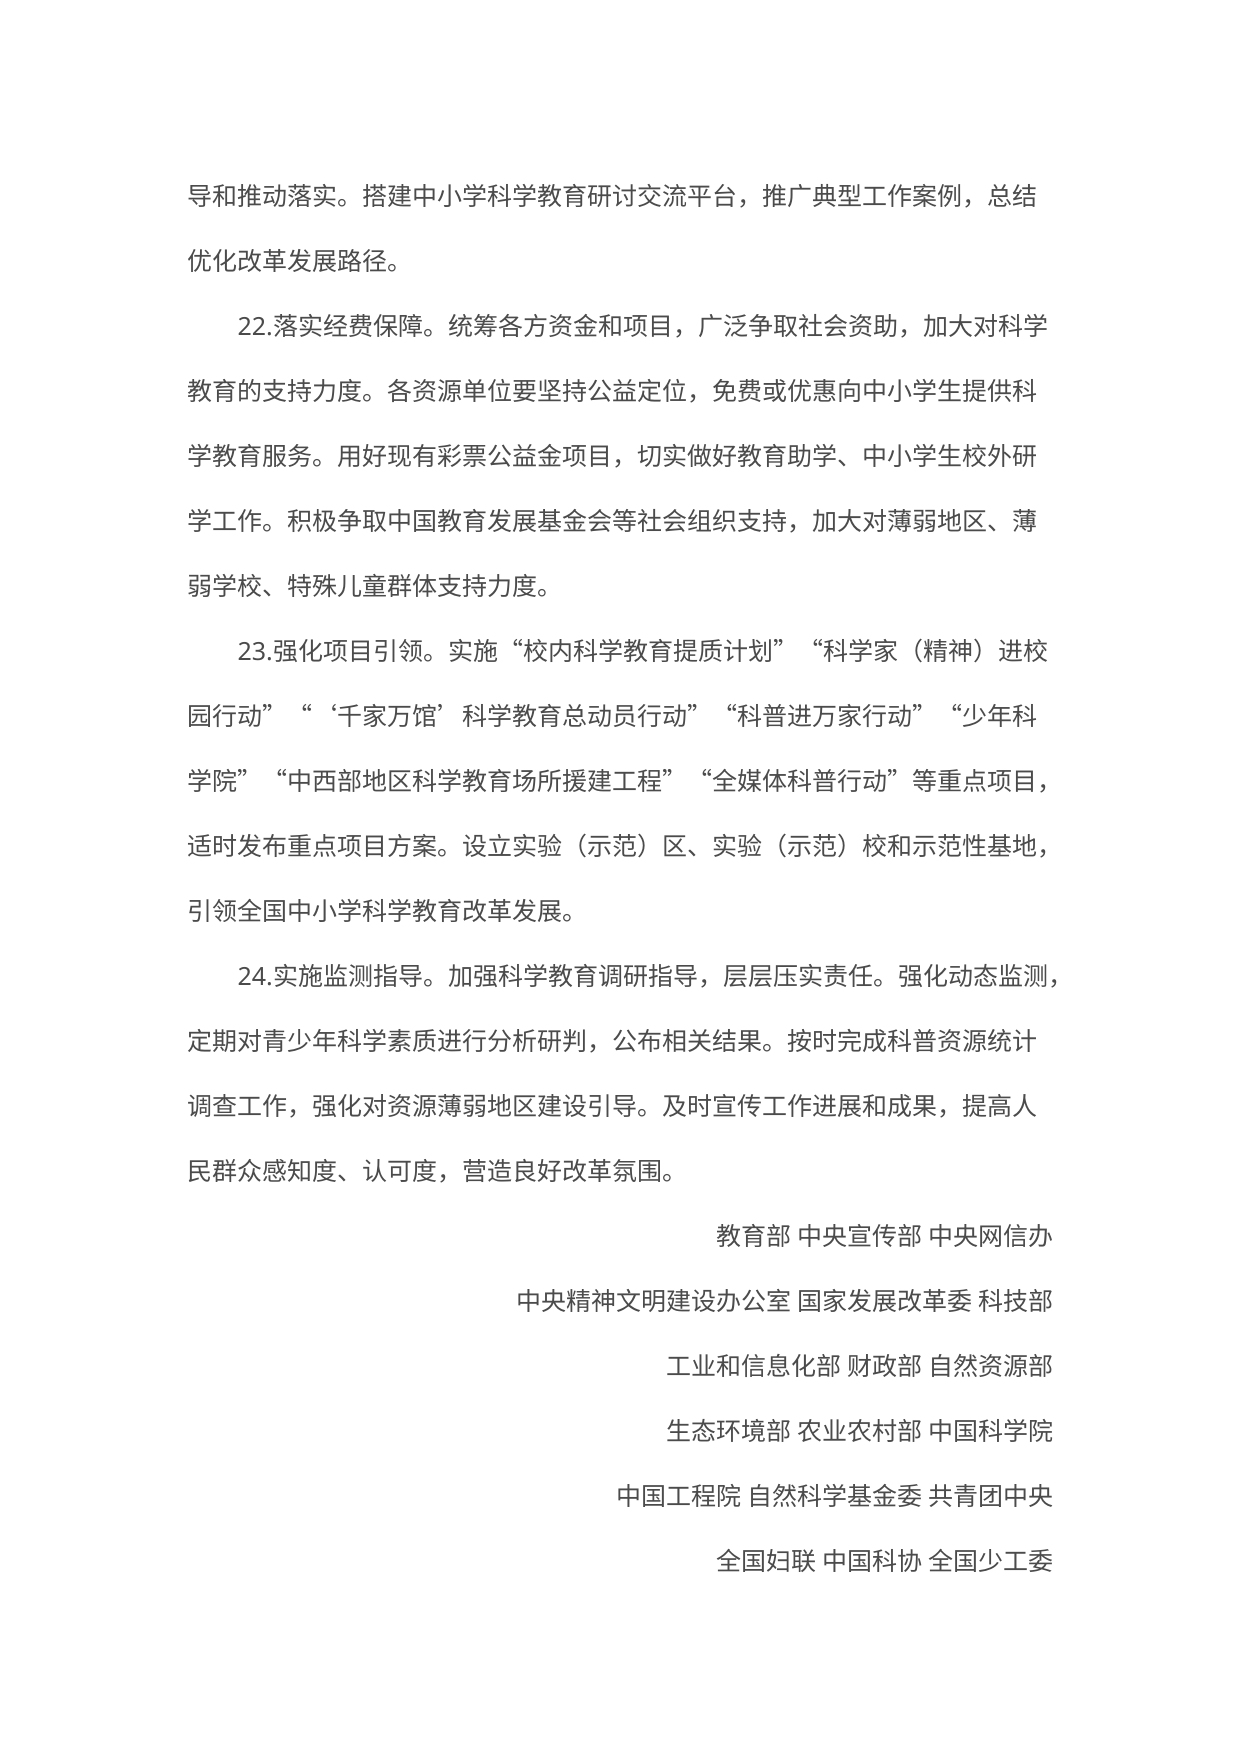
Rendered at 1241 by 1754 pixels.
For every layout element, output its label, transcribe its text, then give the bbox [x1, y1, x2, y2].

text 生态环境部 农业农村部 中国科学院 [187, 1397, 1053, 1462]
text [187, 162, 1053, 292]
text 全国妇联 中国科协 全国少工委 [187, 1527, 1053, 1592]
text 23.强化项目引领。实施“校内科学教育提质计划”“科学家（精神）进校园行动”“‘千家万馆’科学教育总动员行动”“科普进万家行动”“少年科学院”“中西部地区科学教育场所援建工程”“全媒体科普行动”等重点项目，适时发布重点项目方案。设立实验（示范）区、实验（示范）校和示范性基地，引领全国中小学科学教育改革发展。 [187, 617, 1053, 942]
text 22.落实经费保障。统筹各方资金和项目，广泛争取社会资助，加大对科学教育的支持力度。各资源单位要坚持公益定位，免费或优惠向中小学生提供科学教育服务。用好现有彩票公益金项目，切实做好教育助学、中小学生校外研学工作。积极争取中国教育发展基金会等社会组织支持，加大对薄弱地区、薄弱学校、特殊儿童群体支持力度。 [187, 292, 1053, 617]
text 工业和信息化部 财政部 自然资源部 [187, 1332, 1053, 1397]
text 24.实施监测指导。加强科学教育调研指导，层层压实责任。强化动态监测，定期对青少年科学素质进行分析研判，公布相关结果。按时完成科普资源统计调查工作，强化对资源薄弱地区建设引导。及时宣传工作进展和成果，提高人民群众感知度、认可度，营造良好改革氛围。 [187, 942, 1053, 1202]
text 中国工程院 自然科学基金委 共青团中央 [187, 1462, 1053, 1527]
text 教育部 中央宣传部 中央网信办 [187, 1202, 1053, 1267]
text 中央精神文明建设办公室 国家发展改革委 科技部 [187, 1267, 1053, 1332]
